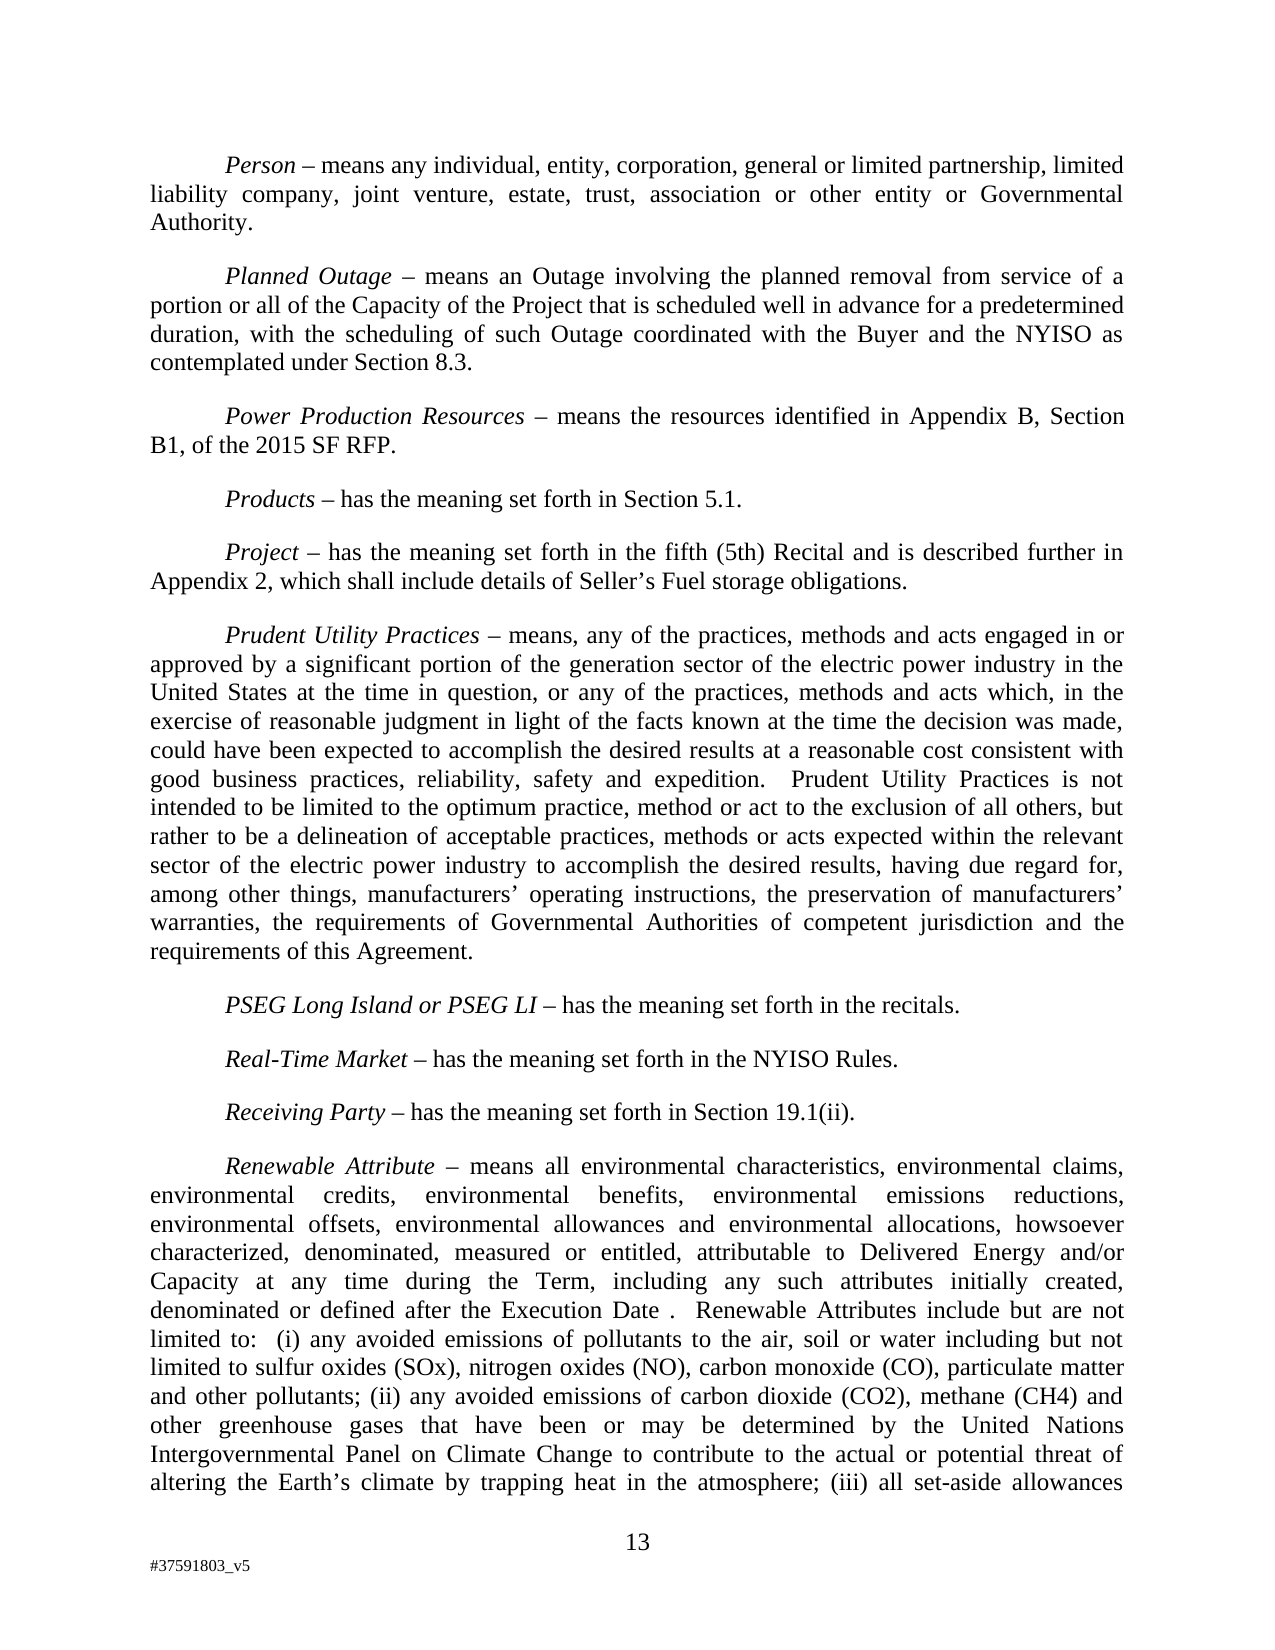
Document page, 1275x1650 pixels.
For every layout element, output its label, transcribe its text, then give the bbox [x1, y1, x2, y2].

text Receiving Party – has the meaning set forth in Section 19.1(ii). [150, 1097, 1125, 1126]
text Prudent Utility Practices – means, any of the practices, methods and acts engaged in or approved by a significant portion of the generation sector of the electric power industry in the United States at the time in question, or any of the practices, methods and acts which, in the exercise of reasonable judgment in light of the facts known at the time the decision was made, could have been expected to accomplish the desired results at a reasonable cost consistent with good business practices, reliability, safety and expedition. Prudent Utility Practices is not intended to be limited to the optimum practice, method or act to the exclusion of all others, but rather to be a delineation of acceptable practices, methods or acts expected within the relevant sector of the electric power industry to accomplish the desired results, having due regard for, among other things, manufacturers’ operating instructions, the preservation of manufacturers’ warranties, the requirements of Governmental Authorities of competent jurisdiction and the requirements of this Agreement. [150, 620, 1125, 965]
text PSEG Long Island or PSEG LI – has the meaning set forth in the recitals. [150, 990, 1125, 1019]
text Power Production Resources – means the resources identified in Appendix B, Section B1, of the 2015 SF RFP. [150, 401, 1125, 459]
text Real-Time Market – has the meaning set forth in the NYISO Rules. [150, 1044, 1125, 1072]
text Project – has the meaning set forth in the fifth (5th) Recital and is described further in Appendix 2, which shall include details of Seller’s Fuel storage obligations. [150, 537, 1125, 595]
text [150, 1151, 1125, 1496]
text Person – means any individual, entity, corporation, general or limited partnership, limited liability company, joint venture, estate, trust, association or other entity or Governmental Authority. [150, 150, 1125, 236]
text Planned Outage – means an Outage involving the planned removal from service of a portion or all of the Capacity of the Project that is scheduled well in advance for a predetermined duration, with the scheduling of such Outage coordinated with the Buyer and the NYISO as contemplated under Section 8.3. [150, 261, 1125, 376]
text Products – has the meaning set forth in Section 5.1. [150, 484, 1125, 512]
